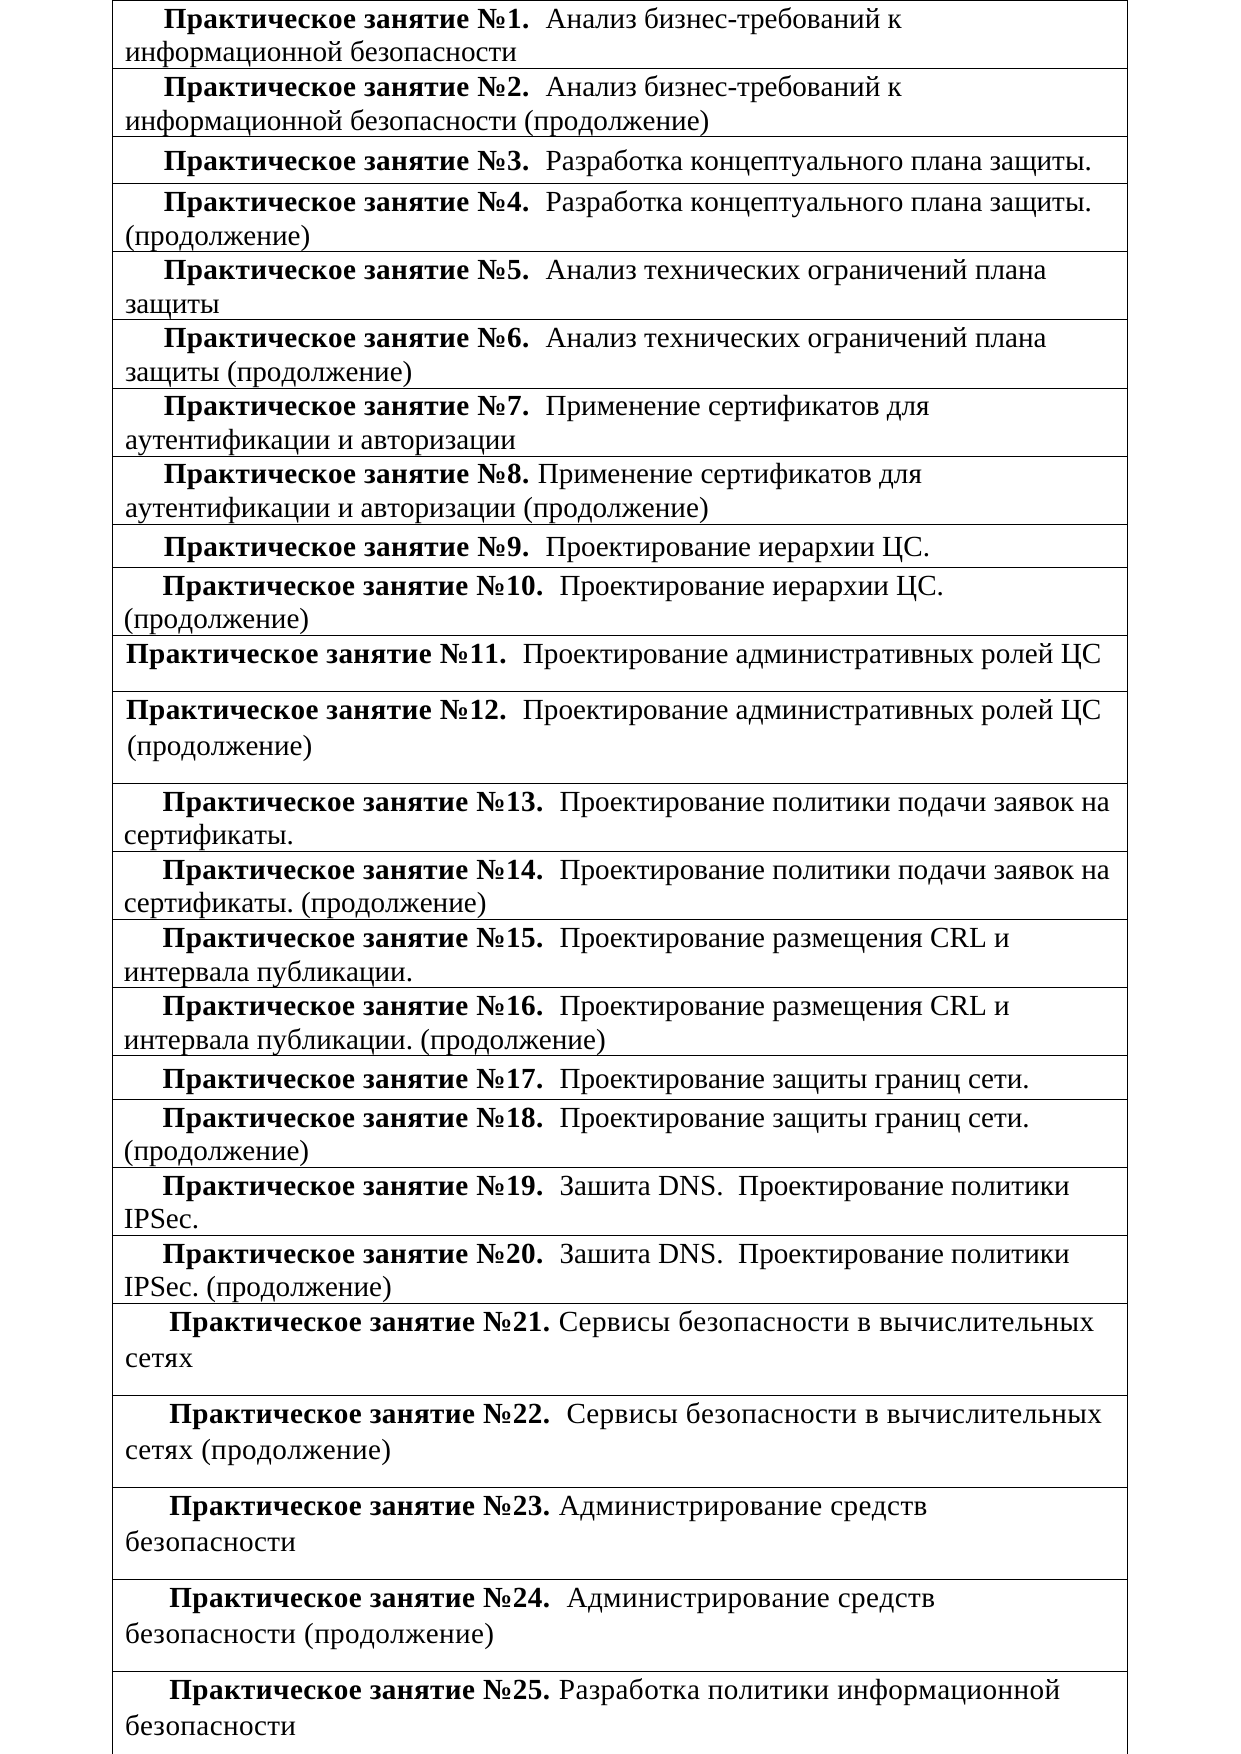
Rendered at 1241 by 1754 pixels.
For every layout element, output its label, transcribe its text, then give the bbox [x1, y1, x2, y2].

table_cell Практическое занятие №2. Анализ бизнес-требований к информационной безопасности (продолжение) [113, 69, 1127, 136]
table_cell Практическое занятие №12. Проектирование административных ролей ЦС (продолжение) [113, 692, 1127, 783]
table_cell Практическое занятие №4. Разработка концептуального плана защиты. (продолжение) [113, 184, 1127, 251]
table_cell Практическое занятие №3. Разработка концептуального плана защиты. [113, 137, 1127, 183]
table_cell Практическое занятие №11. Проектирование административных ролей ЦС [113, 636, 1127, 691]
table_cell Практическое занятие №24. Администрирование средств безопасности (продолжение) [113, 1580, 1127, 1671]
table_cell Практическое занятие №8. Применение сертификатов для аутентификации и авторизации (продолжение) [113, 457, 1127, 524]
table_cell Практическое занятие №17. Проектирование защиты границ сети. [113, 1056, 1127, 1099]
table_cell Практическое занятие №19. Зашита DNS. Проектирование политики IPSec. [113, 1168, 1127, 1235]
table_cell Практическое занятие №21. Сервисы безопасности в вычислительных сетях [113, 1304, 1127, 1395]
table_cell Практическое занятие №25. Разработка политики информационной безопасности [113, 1672, 1127, 1754]
table_cell Практическое занятие №7. Применение сертификатов для аутентификации и авторизации [113, 389, 1127, 456]
table_cell Практическое занятие №10. Проектирование иерархии ЦС. (продолжение) [113, 568, 1127, 635]
table_cell Практическое занятие №14. Проектирование политики подачи заявок на сертификаты. (продолжение) [113, 852, 1127, 919]
table_cell Практическое занятие №16. Проектирование размещения CRL и интервала публикации. (продолжение) [113, 988, 1127, 1055]
table_cell Практическое занятие №6. Анализ технических ограничений плана защиты (продолжение) [113, 320, 1127, 387]
table_cell Практическое занятие №13. Проектирование политики подачи заявок на сертификаты. [113, 784, 1127, 851]
table_header Практическое занятие №1. Анализ бизнес-требований к информационной безопасности [113, 1, 1127, 68]
table_cell Практическое занятие №20. Зашита DNS. Проектирование политики IPSec. (продолжение) [113, 1236, 1127, 1303]
table_cell Практическое занятие №22. Сервисы безопасности в вычислительных сетях (продолжение) [113, 1396, 1127, 1487]
table_cell Практическое занятие №23. Администрирование средств безопасности [113, 1488, 1127, 1579]
table_cell Практическое занятие №9. Проектирование иерархии ЦС. [113, 525, 1127, 567]
table_cell Практическое занятие №5. Анализ технических ограничений плана защиты [113, 252, 1127, 319]
table_cell Практическое занятие №15. Проектирование размещения CRL и интервала публикации. [113, 920, 1127, 987]
table_cell Практическое занятие №18. Проектирование защиты границ сети. (продолжение) [113, 1100, 1127, 1167]
